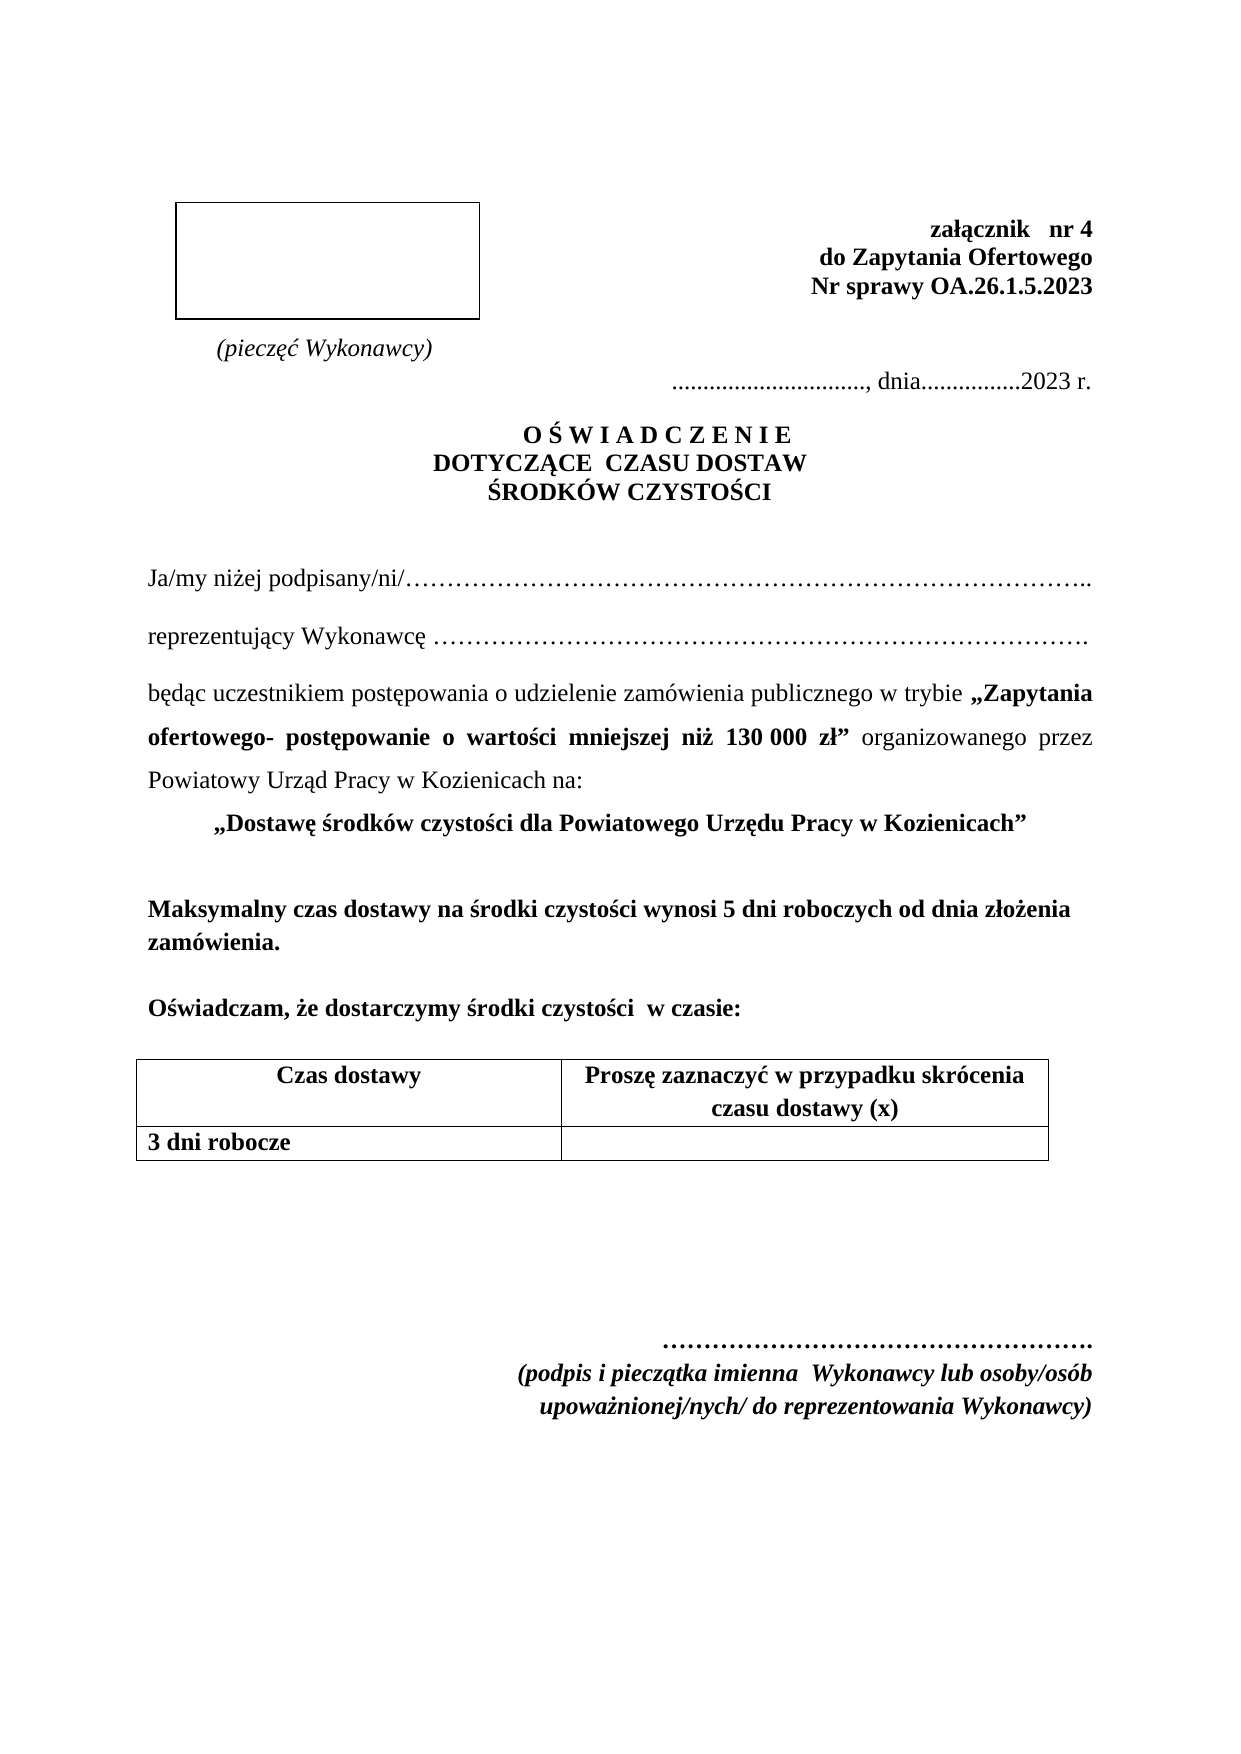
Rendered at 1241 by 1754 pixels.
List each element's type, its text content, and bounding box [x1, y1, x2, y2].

text Nr sprawy OA.26.1.5.2023 [516, 271, 1093, 300]
text „Dostawę środków czystości dla Powiatowego Urzędu Pracy w Kozienicach” [148, 808, 1093, 837]
text ŚRODKÓW CZYSTOŚCI [148, 477, 1093, 506]
text DOTYCZĄCE CZASU DOSTAW [148, 448, 1093, 477]
text ..............................., dnia................2023 r. [590, 366, 1093, 395]
table_cell 3 dni robocze [137, 1127, 561, 1160]
table_header Proszę zaznaczyć w przypadku skrócenia czasu dostawy (x) [562, 1060, 1048, 1126]
text O Ś W I A D C Z E N I E [221, 420, 1093, 448]
text załącznik nr 4 [516, 214, 1093, 242]
text (pieczęć Wykonawcy) [148, 333, 1093, 362]
text ……………………………………………. [148, 1325, 1093, 1354]
text będąc uczestnikiem postępowania o udzielenie zamówienia publicznego w trybie „Zapytania ofertowego- postępowanie o wartości mniejszej niż 130 000 zł” organizowanego przez Powiatowy Urząd Pracy w Kozienicach na: [148, 678, 1093, 793]
text Maksymalny czas dostawy na środki czystości wynosi 5 dni roboczych od dnia złożenia zamówienia. [148, 894, 1093, 956]
table_header Czas dostawy [137, 1060, 561, 1126]
text Oświadczam, że dostarczymy środki czystości w czasie: [148, 993, 1093, 1022]
table_cell [562, 1127, 1048, 1160]
text Ja/my niżej podpisany/ni/……………………………………………………………………….. [148, 563, 1093, 592]
text reprezentujący Wykonawcę ……………………………………………………………………. [148, 621, 1093, 650]
text (podpis i pieczątka imienna Wykonawcy lub osoby/osób upoważnionej/nych/ do reprezentowania Wykonawcy) [148, 1358, 1093, 1420]
text do Zapytania Ofertowego [516, 242, 1093, 271]
